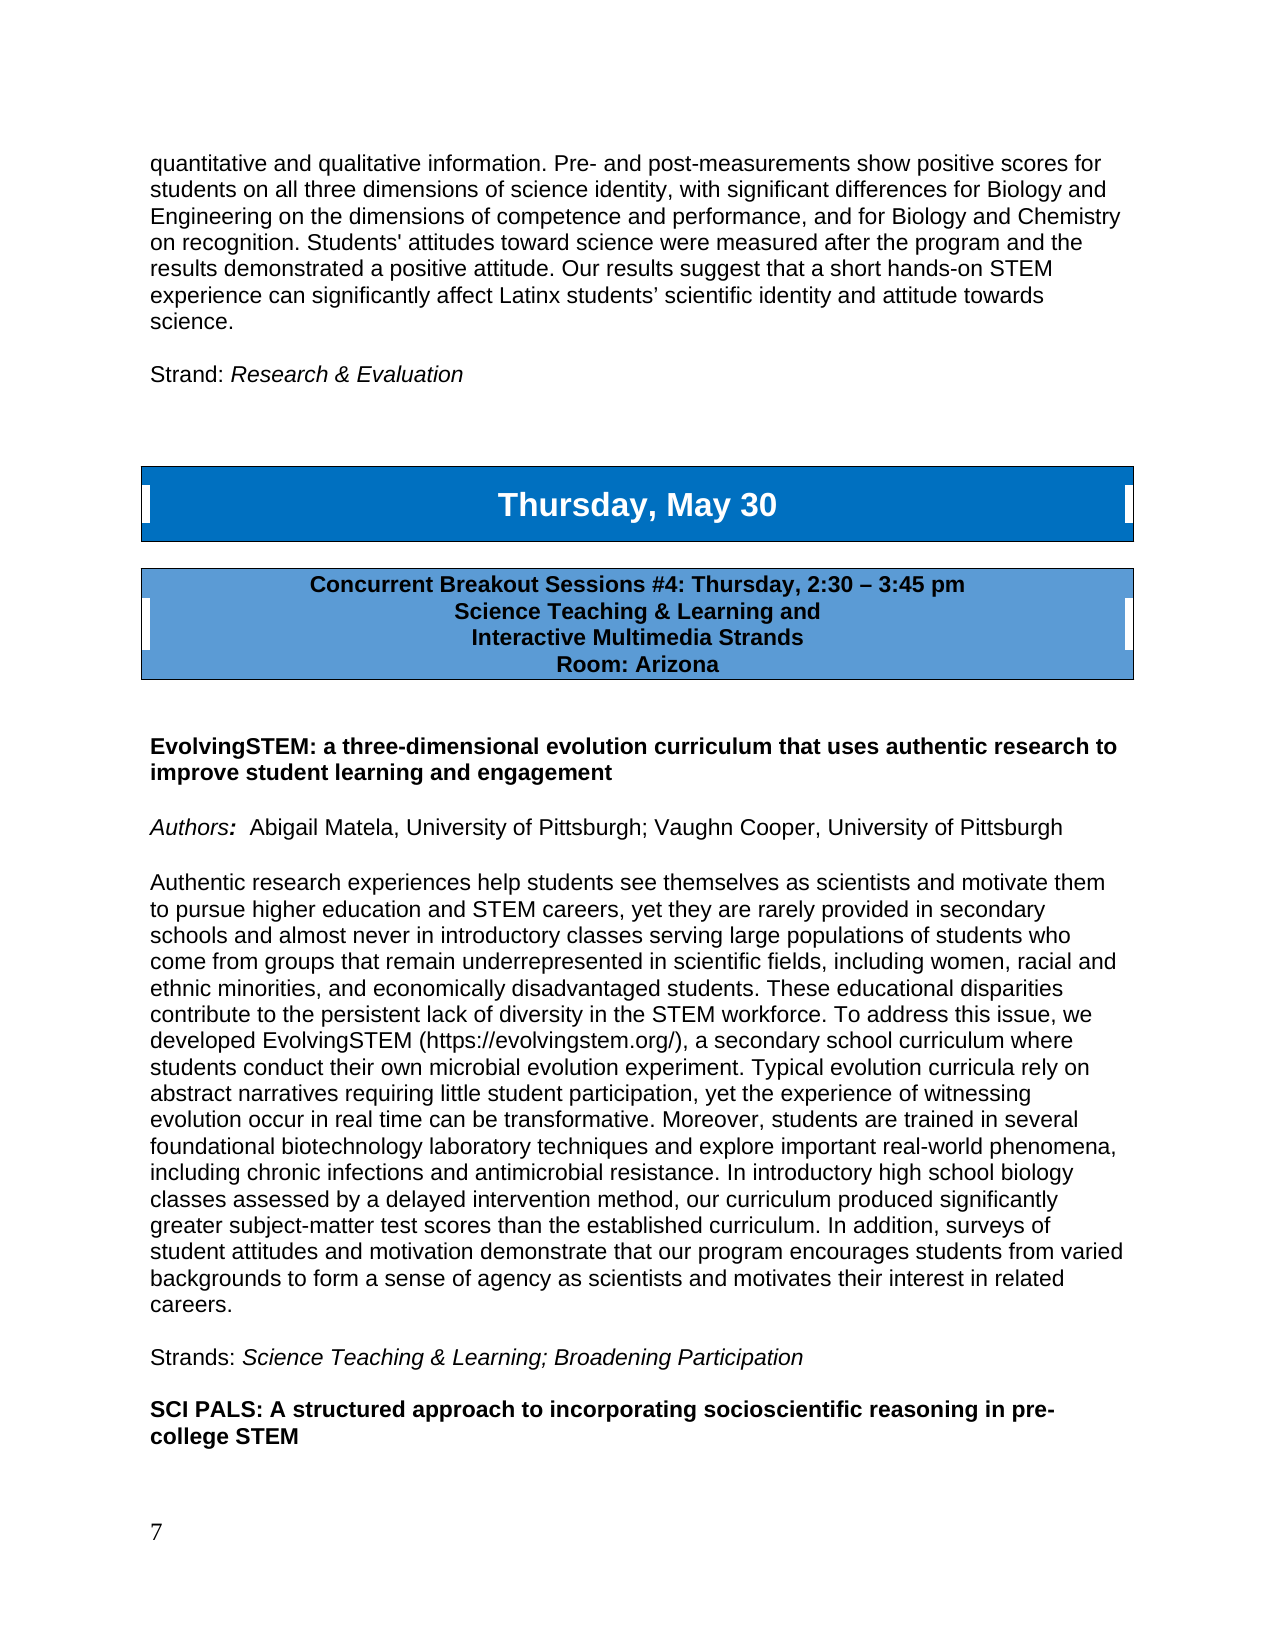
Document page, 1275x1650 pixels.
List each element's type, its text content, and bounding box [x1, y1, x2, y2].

text Authors: Abigail Matela, University of Pittsburgh; Vaughn Cooper, University of Pittsburgh [150, 814, 1125, 841]
text Strand: Research & Evaluation [150, 361, 1125, 387]
text SCI PALS: A structured approach to incorporating socioscientific reasoning in pre-college STEM [150, 1396, 1125, 1449]
text Concurrent Breakout Sessions #4: Thursday, 2:30 – 3:45 pm [142, 569, 1133, 598]
text Thursday, May 30 [150, 485, 1125, 520]
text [150, 150, 1125, 334]
text Authentic research experiences help students see themselves as scientists and motivate them to pursue higher education and STEM careers, yet they are rarely provided in secondary schools and almost never in introductory classes serving large populations of students who come from groups that remain underrepresented in scientific fields, including women, racial and ethnic minorities, and economically disadvantaged students. These educational disparities contribute to the persistent lack of diversity in the STEM workforce. To address this issue, we developed EvolvingSTEM (https://evolvingstem.org/), a secondary school curriculum where students conduct their own microbial evolution experiment. Typical evolution curricula rely on abstract narratives requiring little student participation, yet the experience of witnessing evolution occur in real time can be transformative. Moreover, students are trained in several foundational biotechnology laboratory techniques and explore important real-world phenomena, including chronic infections and antimicrobial resistance. In introductory high school biology classes assessed by a delayed intervention method, our curriculum produced significantly greater subject-matter test scores than the established curriculum. In addition, surveys of student attitudes and motivation demonstrate that our program encourages students from varied backgrounds to form a sense of agency as scientists and motivates their interest in related careers. [150, 869, 1125, 1317]
text EvolvingSTEM: a three-dimensional evolution curriculum that uses authentic research to improve student learning and engagement [612, 733, 1125, 785]
text Room: Arizona [142, 647, 1133, 679]
text Strands: Science Teaching & Learning; Broadening Participation [150, 1344, 1125, 1370]
text Science Teaching & Learning and [150, 598, 1125, 624]
text Interactive Multimedia Strands [150, 624, 1125, 647]
